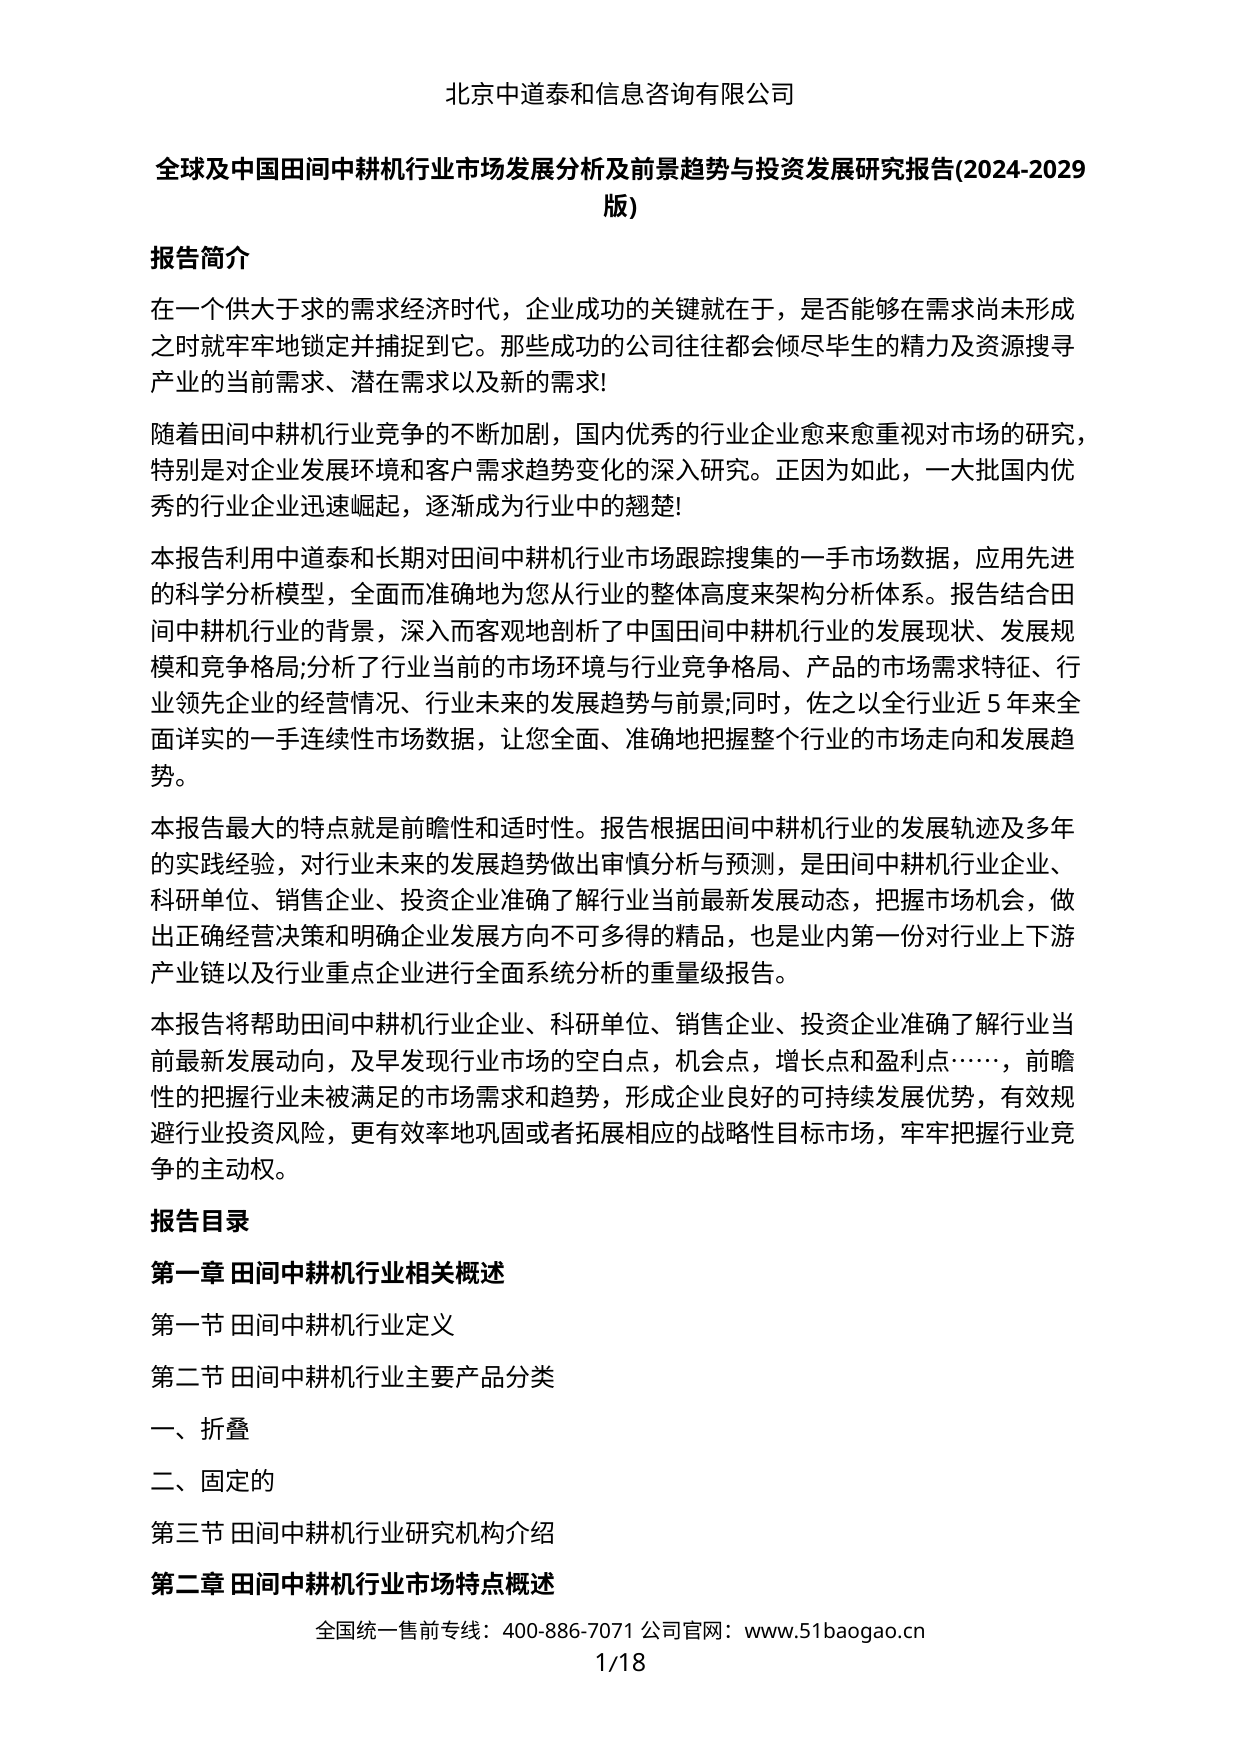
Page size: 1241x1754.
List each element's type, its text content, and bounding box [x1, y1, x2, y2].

text 报告简介 [150, 238, 1090, 274]
text 随着田间中耕机行业竞争的不断加剧，国内优秀的行业企业愈来愈重视对市场的研究，特别是对企业发展环境和客户需求趋势变化的深入研究。正因为如此，一大批国内优秀的行业企业迅速崛起，逐渐成为行业中的翘楚! [150, 414, 1090, 523]
text 第一节 田间中耕机行业定义 [150, 1306, 1090, 1342]
text 第二章 田间中耕机行业市场特点概述 [150, 1565, 1090, 1601]
text 第一章 田间中耕机行业相关概述 [150, 1254, 1090, 1290]
text 本报告最大的特点就是前瞻性和适时性。报告根据田间中耕机行业的发展轨迹及多年的实践经验，对行业未来的发展趋势做出审慎分析与预测，是田间中耕机行业企业、科研单位、销售企业、投资企业准确了解行业当前最新发展动态，把握市场机会，做出正确经营决策和明确企业发展方向不可多得的精品，也是业内第一份对行业上下游产业链以及行业重点企业进行全面系统分析的重量级报告。 [150, 808, 1090, 989]
text 第二节 田间中耕机行业主要产品分类 [150, 1357, 1090, 1394]
text 本报告将帮助田间中耕机行业企业、科研单位、销售企业、投资企业准确了解行业当前最新发展动向，及早发现行业市场的空白点，机会点，增长点和盈利点……，前瞻性的把握行业未被满足的市场需求和趋势，形成企业良好的可持续发展优势，有效规避行业投资风险，更有效率地巩固或者拓展相应的战略性目标市场，牢牢把握行业竞争的主动权。 [150, 1005, 1090, 1186]
text 全球及中国田间中耕机行业市场发展分析及前景趋势与投资发展研究报告(2024-2029版) [150, 150, 1090, 222]
text 一、折叠 [150, 1409, 1090, 1446]
text 报告目录 [150, 1202, 1090, 1238]
text 在一个供大于求的需求经济时代，企业成功的关键就在于，是否能够在需求尚未形成之时就牢牢地锁定并捕捉到它。那些成功的公司往往都会倾尽毕生的精力及资源搜寻产业的当前需求、潜在需求以及新的需求! [150, 290, 1090, 399]
text 第三节 田间中耕机行业研究机构介绍 [150, 1513, 1090, 1549]
text 本报告利用中道泰和长期对田间中耕机行业市场跟踪搜集的一手市场数据，应用先进的科学分析模型，全面而准确地为您从行业的整体高度来架构分析体系。报告结合田间中耕机行业的背景，深入而客观地剖析了中国田间中耕机行业的发展现状、发展规模和竞争格局;分析了行业当前的市场环境与行业竞争格局、产品的市场需求特征、行业领先企业的经营情况、行业未来的发展趋势与前景;同时，佐之以全行业近5年来全面详实的一手连续性市场数据，让您全面、准确地把握整个行业的市场走向和发展趋势。 [150, 539, 1090, 792]
text 二、固定的 [150, 1461, 1090, 1497]
